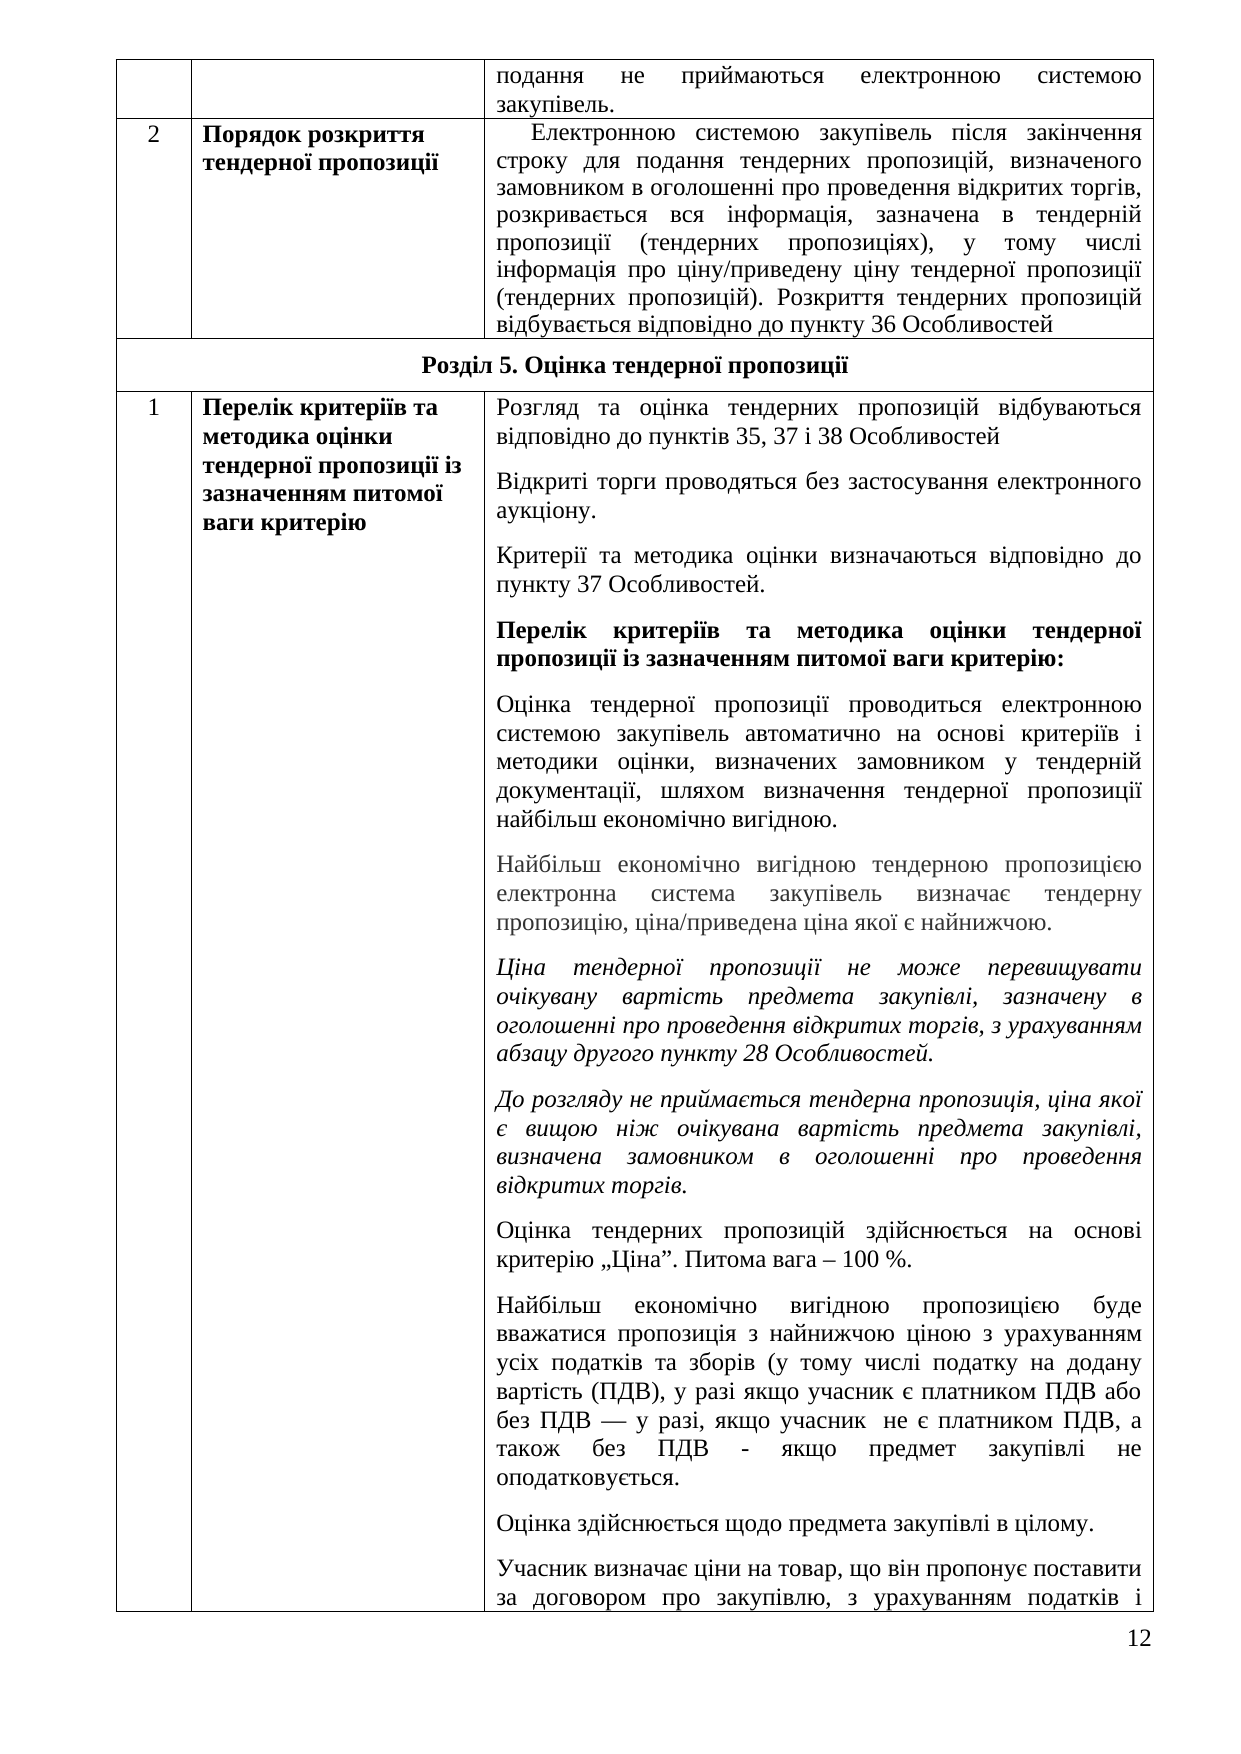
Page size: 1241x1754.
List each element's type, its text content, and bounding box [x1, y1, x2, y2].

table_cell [192, 60, 484, 118]
table_cell Порядок розкриття тендерної пропозиції [192, 119, 484, 338]
table_cell Електронною системою закупівель після закінчення строку для подання тендерних пропозицій, визначеного замовником в оголошенні про проведення відкритих торгів, розкривається вся інформація, зазначена в тендерній пропозиції (тендерних пропозиціях), у тому числі інформація про ціну/приведену ціну тендерної пропозиції (тендерних пропозицій). Розкриття тендерних пропозицій відбувається відповідно до пункту 36 Особливостей [485, 119, 1153, 338]
table_cell Розділ 5. Оцінка тендерної пропозиції [117, 339, 1153, 391]
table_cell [192, 392, 484, 1611]
table_cell 2 [117, 119, 191, 338]
table_cell 1 [117, 60, 191, 118]
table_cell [485, 392, 1153, 1611]
table_cell 1 [117, 392, 191, 1611]
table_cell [485, 60, 1153, 118]
